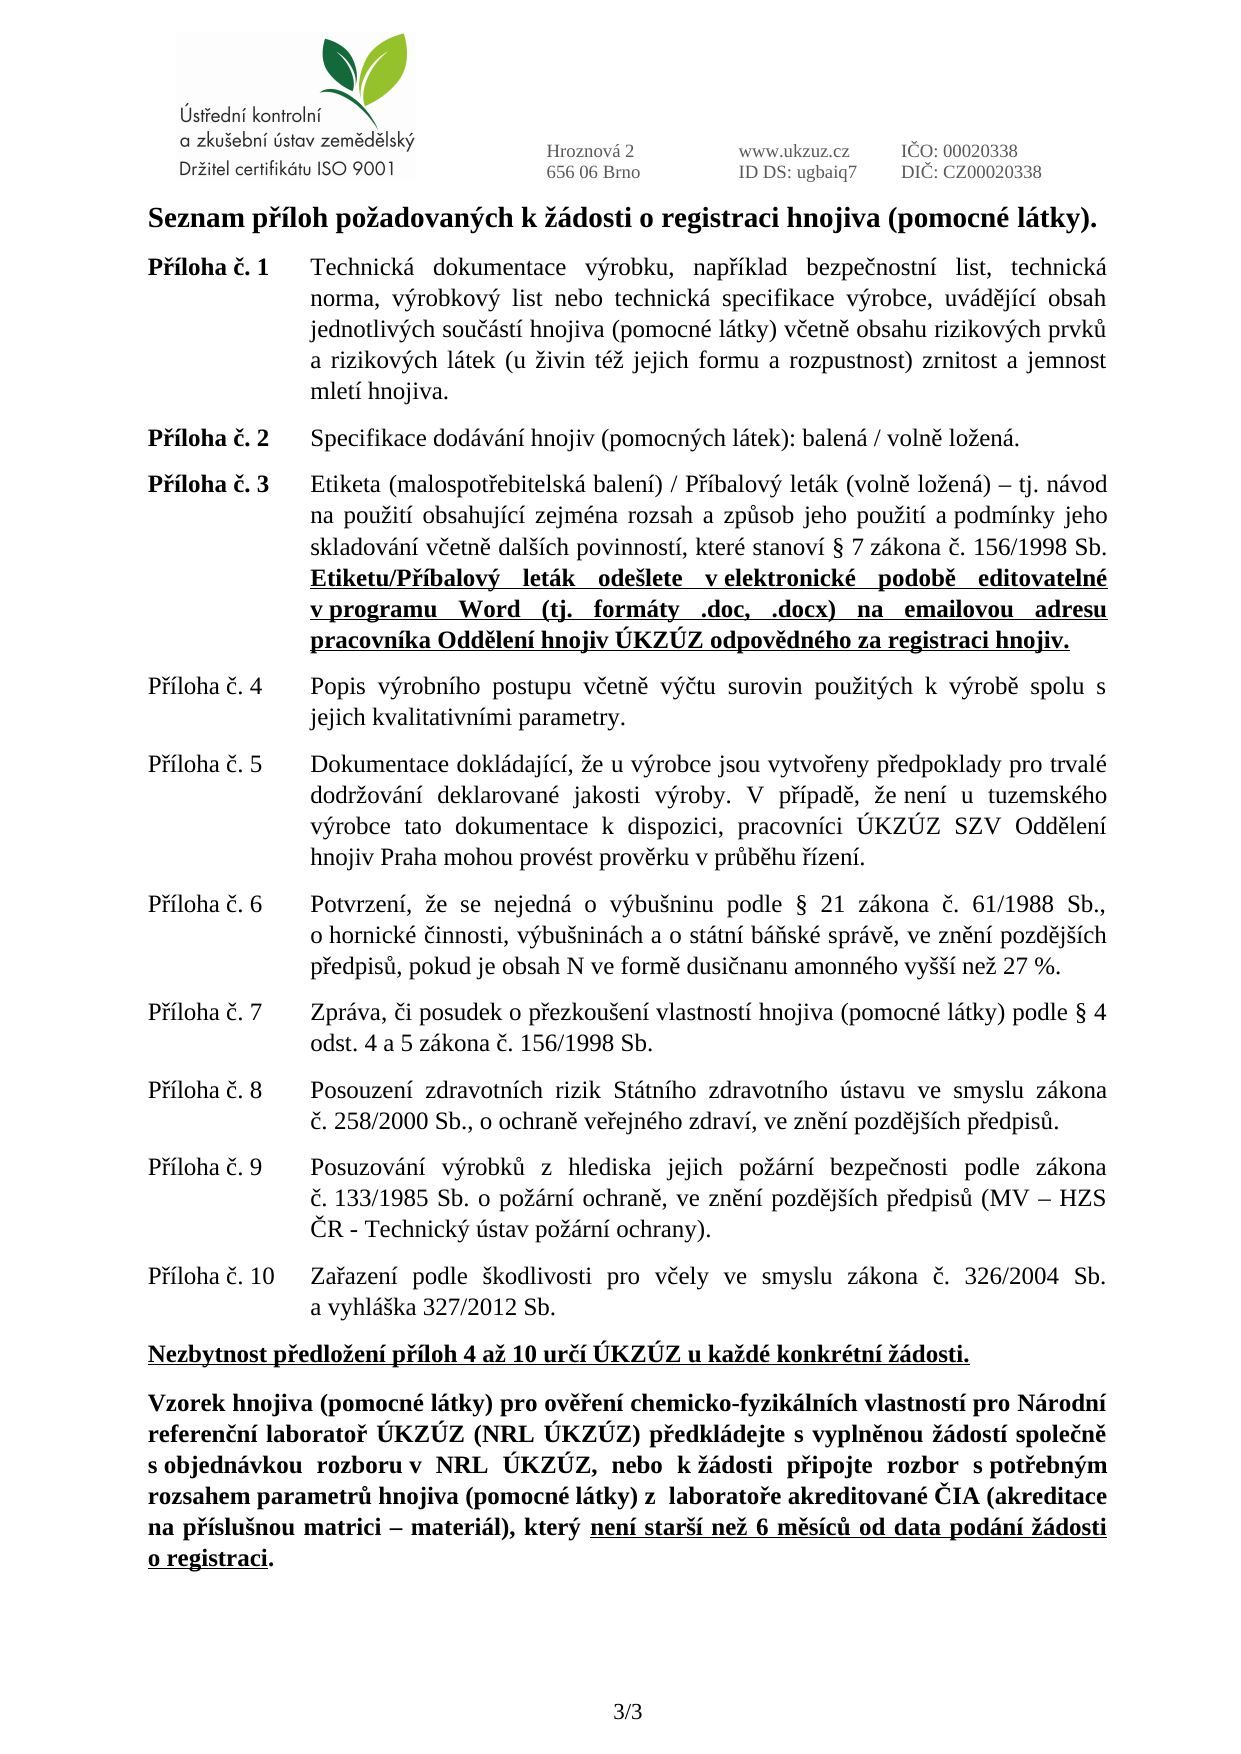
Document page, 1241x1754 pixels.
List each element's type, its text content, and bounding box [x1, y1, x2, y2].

text Příloha č. 1 Technická dokumentace výrobku, například bezpečnostní list, technická norma, výrobkový list nebo technická specifikace výrobce, uvádějící obsah jednotlivých součástí hnojiva (pomocné látky) včetně obsahu rizikových prvků a rizikových látek (u živin též jejich formu a rozpustnost) zrnitost a jemnost mletí hnojiva. [148, 252, 1107, 405]
text Příloha č. 8 Posouzení zdravotních rizik Státního zdravotního ústavu ve smyslu zákona č. 258/2000 Sb., o ochraně veřejného zdraví, ve znění pozdějších předpisů. [148, 1075, 1107, 1135]
text Příloha č. 9 Posuzování výrobků z hlediska jejich požární bezpečnosti podle zákona č. 133/1985 Sb. o požární ochraně, ve znění pozdějších předpisů (MV – HZS ČR - Technický ústav požární ochrany). [148, 1152, 1107, 1243]
text Příloha č. 10 Zařazení podle škodlivosti pro včely ve smyslu zákona č. 326/2004 Sb. a vyhláška 327/2012 Sb. [148, 1261, 1107, 1321]
picture [176, 32, 417, 180]
text Vzorek hnojiva (pomocné látky) pro ověření chemicko-fyzikálních vlastností pro Národní referenční laboratoř ÚKZÚZ (NRL ÚKZÚZ) předkládejte s vyplněnou žádostí společně s objednávkou rozboru v NRL ÚKZÚZ, nebo k žádosti připojte rozbor s potřebným rozsahem parametrů hnojiva (pomocné látky) z laboratoře akreditované ČIA (akreditace na příslušnou matrici – materiál), který není starší než 6 měsíců od data podání žádosti o registraci. [148, 1388, 1107, 1572]
text Příloha č. 5 Dokumentace dokládající, že u výrobce jsou vytvořeny předpoklady pro trvalé dodržování deklarované jakosti výroby. V případě, že není u tuzemského výrobce tato dokumentace k dispozici, pracovníci ÚKZÚZ SZV Oddělení hnojiv Praha mohou provést prověrku v průběhu řízení. [148, 749, 1107, 871]
text Seznam příloh požadovaných k žádosti o registraci hnojiva (pomocné látky). [148, 201, 1107, 234]
text Nezbytnost předložení příloh 4 až 10 určí ÚKZÚZ u každé konkrétní žádosti. [148, 1339, 1107, 1367]
text Příloha č. 3 Etiketa (malospotřebitelská balení) / Příbalový leták (volně ložená) – tj. návod na použití obsahující zejména rozsah a způsob jeho použití a podmínky jeho skladování včetně dalších povinností, které stanoví § 7 zákona č. 156/1998 Sb. Etiketu/Příbalový leták odešlete v elektronické podobě editovatelné v programu Word (tj. formáty .doc, .docx) na emailovou adresu pracovníka Oddělení hnojiv ÚKZÚZ odpovědného za registraci hnojiv. [148, 469, 1107, 653]
text Příloha č. 4 Popis výrobního postupu včetně výčtu surovin použitých k výrobě spolu s jejich kvalitativními parametry. [148, 671, 1107, 731]
text Příloha č. 7 Zpráva, či posudek o přezkoušení vlastností hnojiva (pomocné látky) podle § 4 odst. 4 a 5 zákona č. 156/1998 Sb. [148, 997, 1107, 1057]
text Příloha č. 6 Potvrzení, že se nejedná o výbušninu podle § 21 zákona č. 61/1988 Sb., o hornické činnosti, výbušninách a o státní báňské správě, ve znění pozdějších předpisů, pokud je obsah N ve formě dusičnanu amonného vyšší než 27 %. [148, 889, 1107, 979]
text Příloha č. 2 Specifikace dodávání hnojiv (pomocných látek): balená / volně ložená. [148, 423, 1107, 452]
